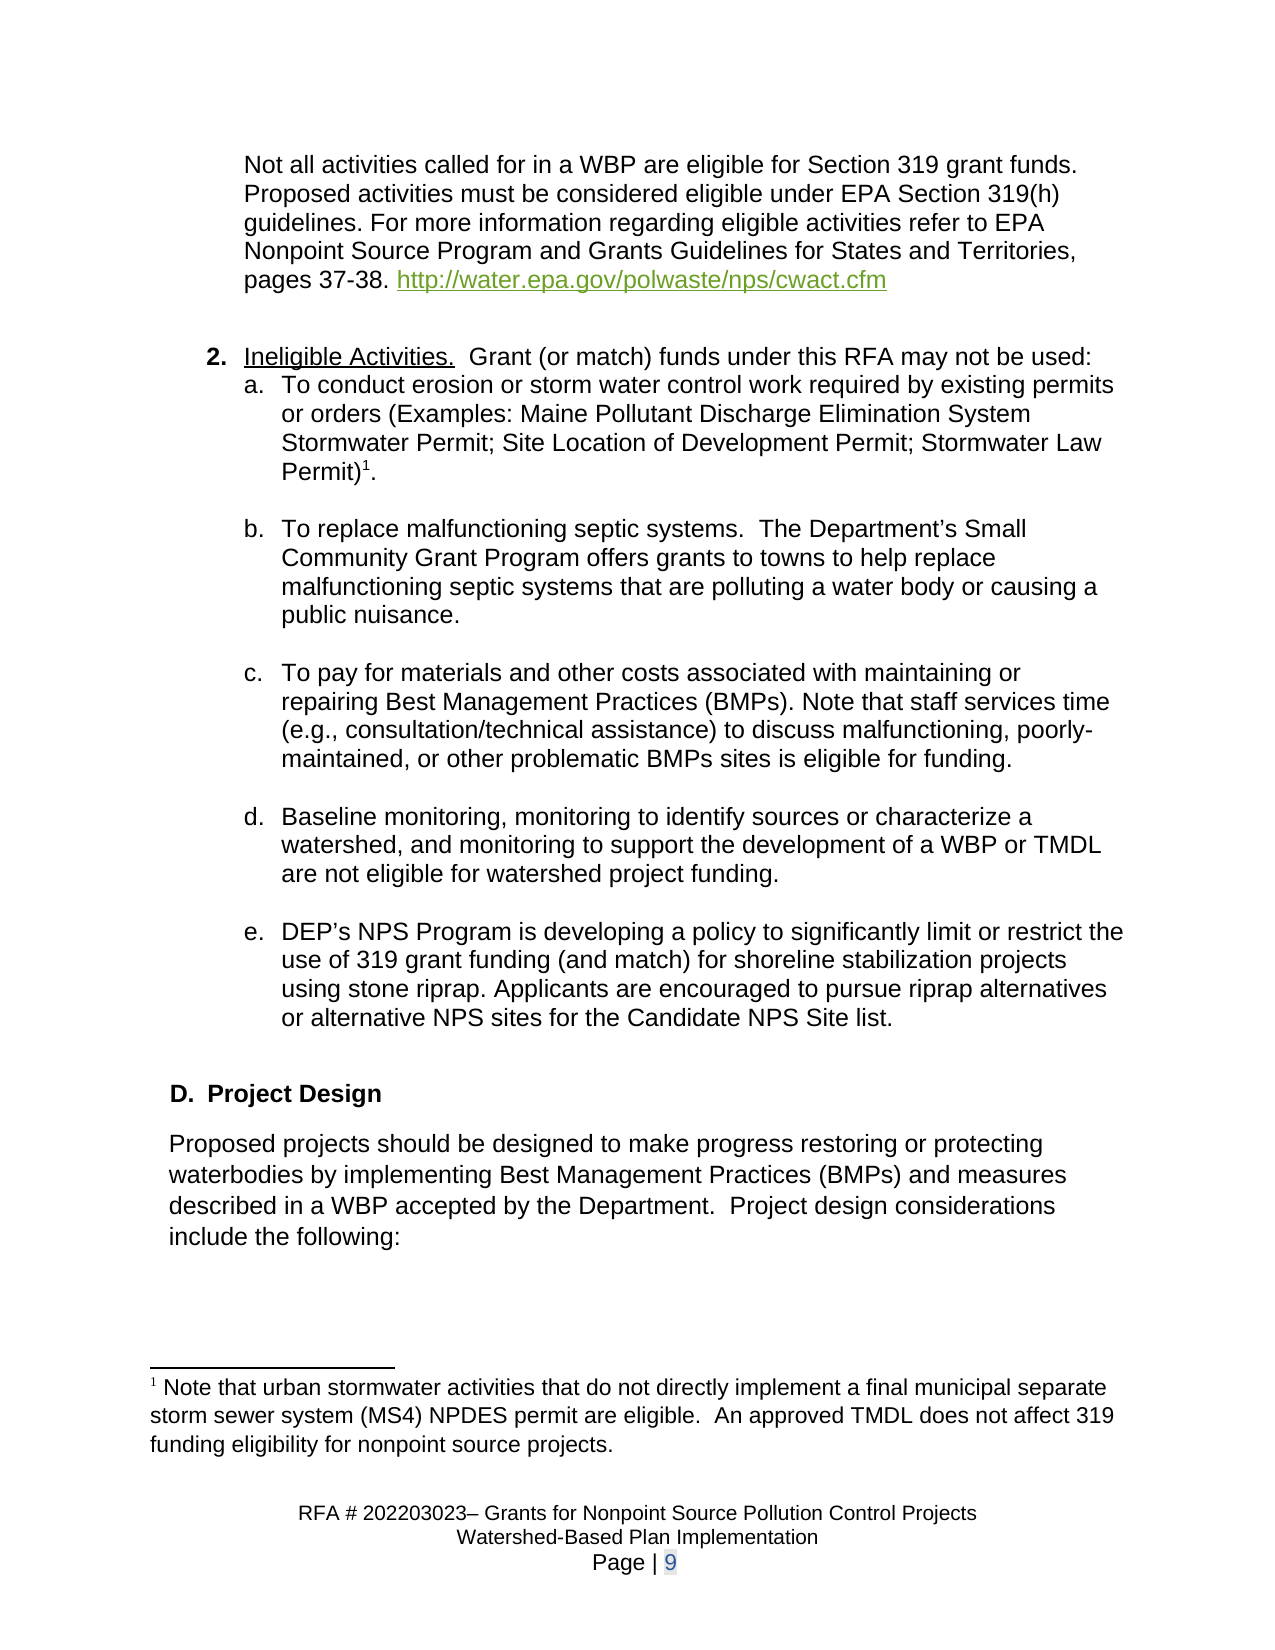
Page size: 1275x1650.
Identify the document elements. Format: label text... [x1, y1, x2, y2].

list To replace malfunctioning septic systems. The Department’s Small Community Grant Program offers grants to towns to help replace malfunctioning septic systems that are polluting a water body or causing a public nuisance. [244, 514, 1125, 629]
text Proposed projects should be designed to make progress restoring or protecting waterbodies by implementing Best Management Practices (BMPs) and measures described in a WBP accepted by the Department. Project design considerations include the following: [169, 1129, 1125, 1251]
list To pay for materials and other costs associated with maintaining or repairing Best Management Practices (BMPs). Note that staff services time (e.g., consultation/technical assistance) to discuss malfunctioning, poorly-maintained, or other problematic BMPs sites is eligible for funding. [244, 658, 1125, 773]
list To conduct erosion or storm water control work required by existing permits or orders (Examples: Maine Pollutant Discharge Elimination System Stormwater Permit; Site Location of Development Permit; Stormwater Law Permit). [244, 370, 1125, 485]
list Ineligible Activities. Grant (or match) funds under this RFA may not be used: [206, 341, 1125, 370]
list DEP’s NPS Program is developing a policy to significantly limit or restrict the use of 319 grant funding (and match) for shoreline stabilization projects using stone riprap. Applicants are encouraged to pursue riprap alternatives or alternative NPS sites for the Candidate NPS Site list. [244, 916, 1125, 1031]
list Baseline monitoring, monitoring to identify sources or characterize a watershed, and monitoring to support the development of a WBP or TMDL are not eligible for watershed project funding. [244, 801, 1125, 888]
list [206, 150, 1125, 294]
list Project Design [169, 1079, 1125, 1108]
